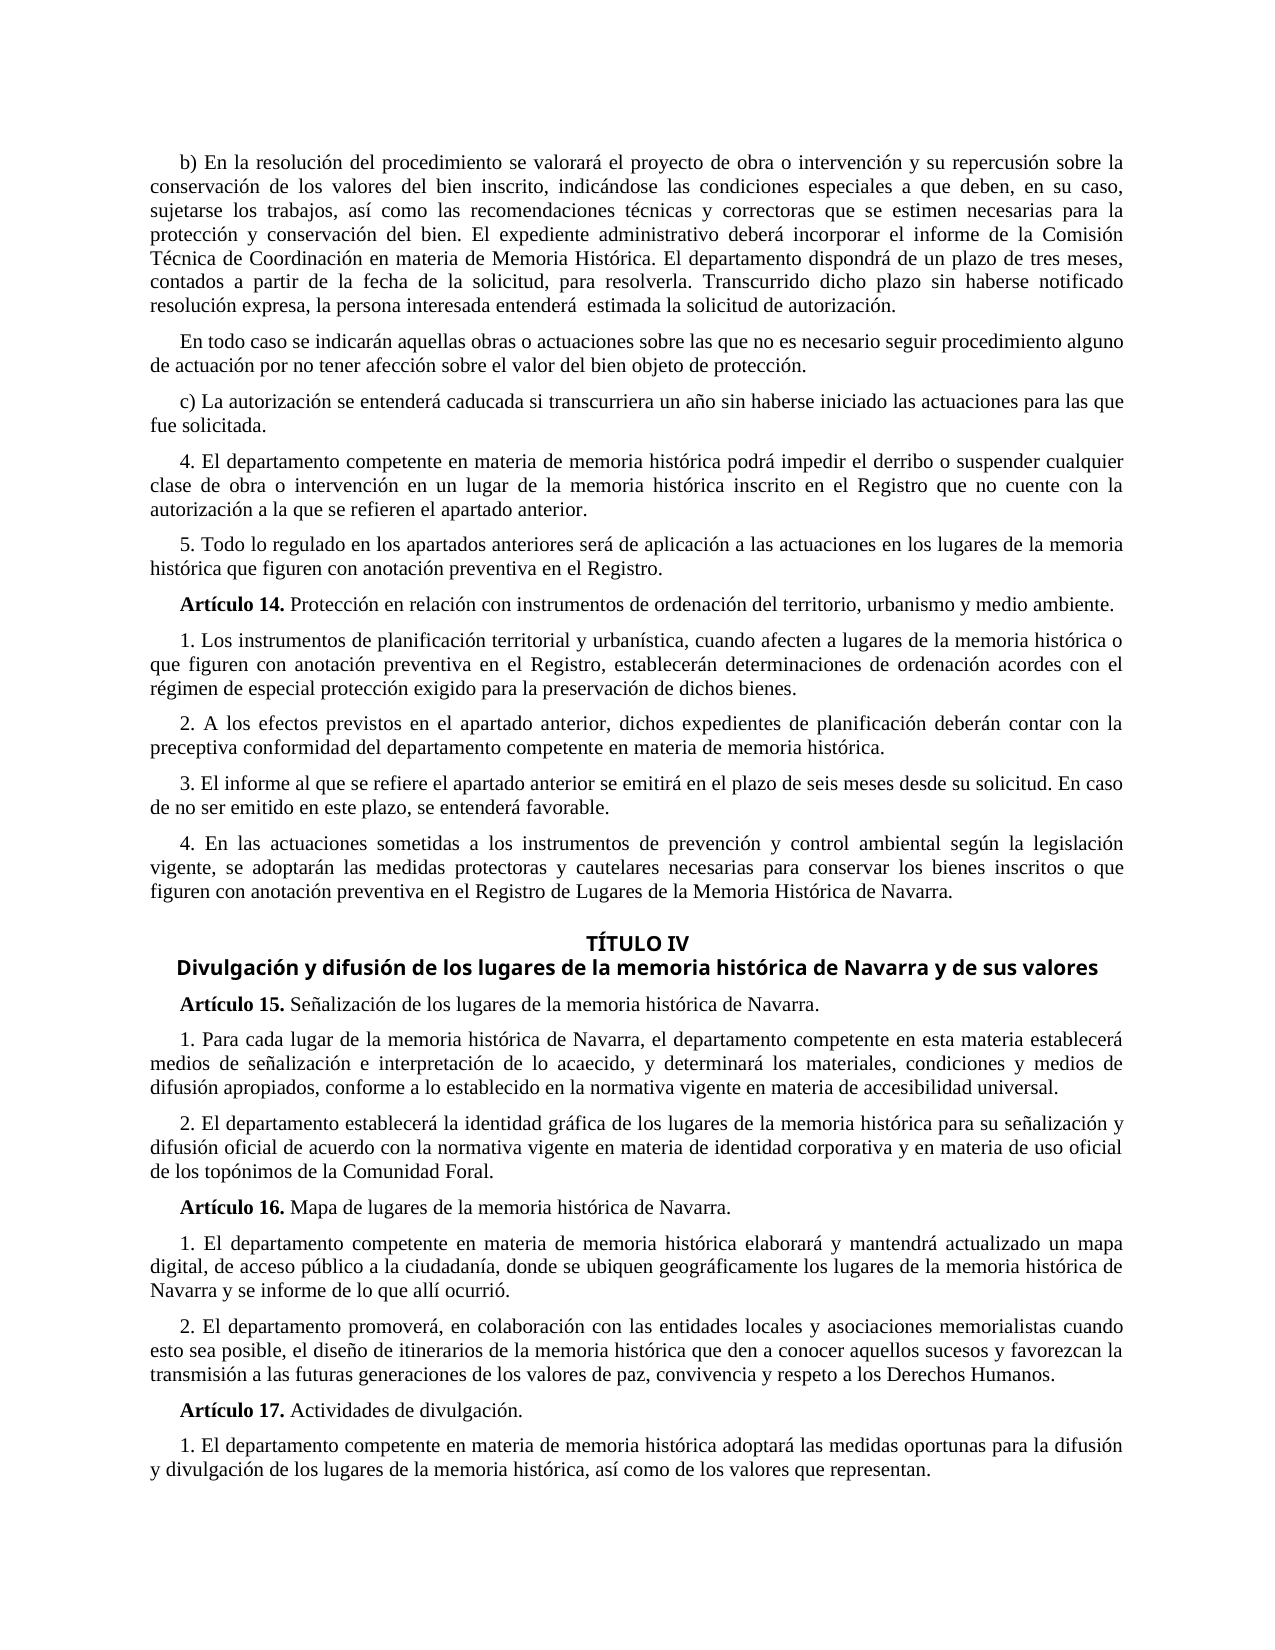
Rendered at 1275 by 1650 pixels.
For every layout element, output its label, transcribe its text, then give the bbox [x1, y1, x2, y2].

text 4. En las actuaciones sometidas a los instrumentos de prevención y control ambiental según la legislación vigente, se adoptarán las medidas protectoras y cautelares necesarias para conservar los bienes inscritos o que figuren con anotación preventiva en el Registro de Lugares de la Memoria Histórica de Navarra. [150, 831, 1125, 903]
text 4. El departamento competente en materia de memoria histórica podrá impedir el derribo o suspender cualquier clase de obra o intervención en un lugar de la memoria histórica inscrito en el Registro que no cuente con la autorización a la que se refieren el apartado anterior. [150, 449, 1125, 521]
text 1. El departamento competente en materia de memoria histórica elaborará y mantendrá actualizado un mapa digital, de acceso público a la ciudadanía, donde se ubiquen geográficamente los lugares de la memoria histórica de Navarra y se informe de lo que allí ocurrió. [150, 1231, 1125, 1303]
text 2. A los efectos previstos en el apartado anterior, dichos expedientes de planificación deberán contar con la preceptiva conformidad del departamento competente en materia de memoria histórica. [150, 712, 1125, 759]
text 1. El departamento competente en materia de memoria histórica adoptará las medidas oportunas para la difusión y divulgación de los lugares de la memoria histórica, así como de los valores que representan. [150, 1434, 1125, 1482]
text c) La autorización se entenderá caducada si transcurriera un año sin haberse iniciado las actuaciones para las que fue solicitada. [150, 389, 1125, 437]
text Artículo 16. Mapa de lugares de la memoria histórica de Navarra. [150, 1195, 1125, 1219]
text 1. Los instrumentos de planificación territorial y urbanística, cuando afecten a lugares de la memoria histórica o que figuren con anotación preventiva en el Registro, establecerán determinaciones de ordenación acordes con el régimen de especial protección exigido para la preservación de dichos bienes. [150, 628, 1125, 700]
text 1. Para cada lugar de la memoria histórica de Navarra, el departamento competente en esta materia establecerá medios de señalización e interpretación de lo acaecido, y determinará los materiales, condiciones y medios de difusión apropiados, conforme a lo establecido en la normativa vigente en materia de accesibilidad universal. [150, 1028, 1125, 1099]
text 2. El departamento establecerá la identidad gráfica de los lugares de la memoria histórica para su señalización y difusión oficial de acuerdo con la normativa vigente en materia de identidad corporativa y en materia de uso oficial de los topónimos de la Comunidad Foral. [150, 1111, 1125, 1183]
text En todo caso se indicarán aquellas obras o actuaciones sobre las que no es necesario seguir procedimiento alguno de actuación por no tener afección sobre el valor del bien objeto de protección. [150, 329, 1125, 377]
text 3. El informe al que se refiere el apartado anterior se emitirá en el plazo de seis meses desde su solicitud. En caso de no ser emitido en este plazo, se entenderá favorable. [150, 771, 1125, 819]
text Artículo 17. Actividades de divulgación. [150, 1398, 1125, 1422]
text Artículo 14. Protección en relación con instrumentos de ordenación del territorio, urbanismo y medio ambiente. [150, 592, 1125, 616]
text 5. Todo lo regulado en los apartados anteriores será de aplicación a las actuaciones en los lugares de la memoria histórica que figuren con anotación preventiva en el Registro. [150, 532, 1125, 580]
text 2. El departamento promoverá, en colaboración con las entidades locales y asociaciones memorialistas cuando esto sea posible, el diseño de itinerarios de la memoria histórica que den a conocer aquellos sucesos y favorezcan la transmisión a las futuras generaciones de los valores de paz, convivencia y respeto a los Derechos Humanos. [150, 1314, 1125, 1386]
text Artículo 15. Señalización de los lugares de la memoria histórica de Navarra. [150, 992, 1125, 1016]
text TÍTULO IV Divulgación y difusión de los lugares de la memoria histórica de Navarra y de sus valores [150, 932, 1125, 980]
text b) En la resolución del procedimiento se valorará el proyecto de obra o intervención y su repercusión sobre la conservación de los valores del bien inscrito, indicándose las condiciones especiales a que deben, en su caso, sujetarse los trabajos, así como las recomendaciones técnicas y correctoras que se estimen necesarias para la protección y conservación del bien. El expediente administrativo deberá incorporar el informe de la Comisión Técnica de Coordinación en materia de Memoria Histórica. El departamento dispondrá de un plazo de tres meses, contados a partir de la fecha de la solicitud, para resolverla. Transcurrido dicho plazo sin haberse notificado resolución expresa, la persona interesada entenderá estimada la solicitud de autorización. [150, 150, 1125, 318]
